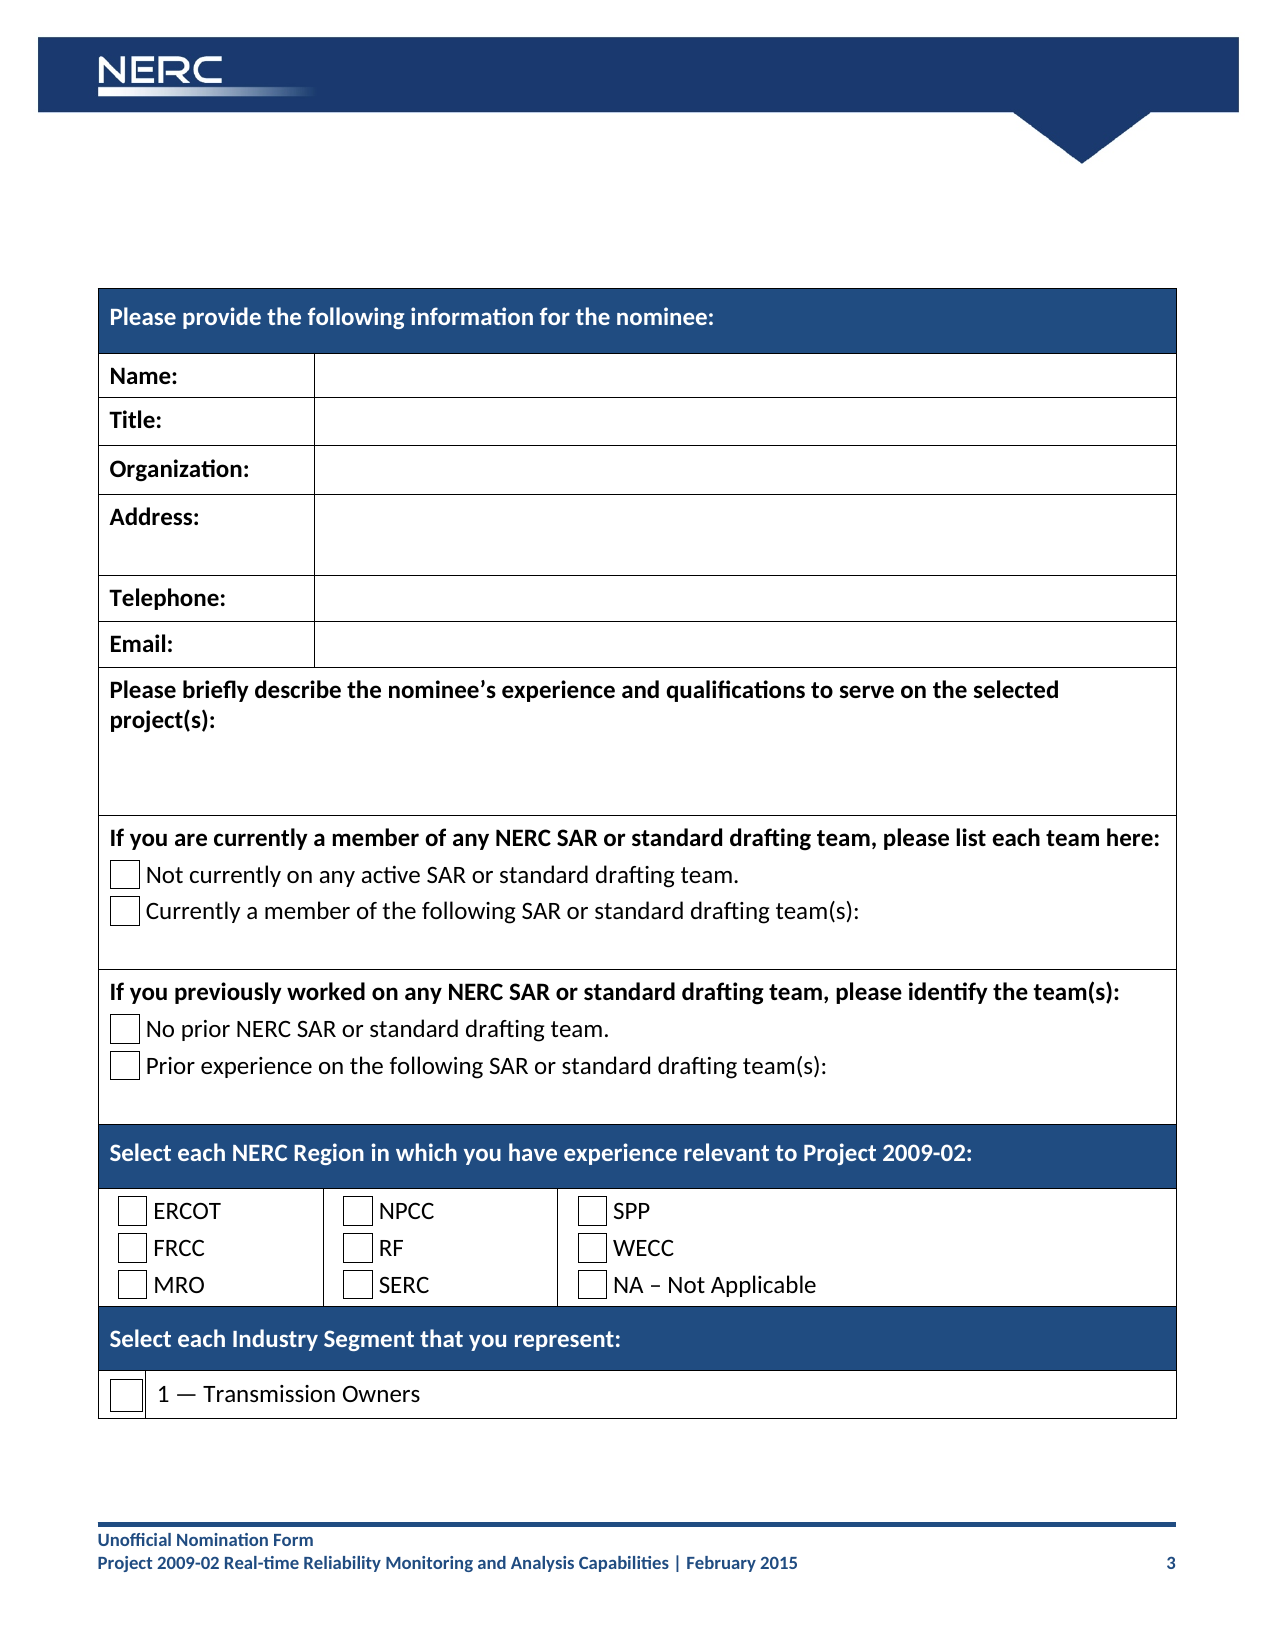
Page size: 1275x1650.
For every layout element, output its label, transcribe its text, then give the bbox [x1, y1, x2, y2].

table_cell If you are currently a member of any NERC SAR or standard drafting team, please list each team here: Not currently on any active SAR or standard drafting team. Currently a member of the following SAR or standard drafting team(s): [99, 816, 1176, 969]
table_cell If you previously worked on any NERC SAR or standard drafting team, please identify the team(s): No prior NERC SAR or standard drafting team. Prior experience on the following SAR or standard drafting team(s): [99, 970, 1176, 1123]
table_header Please provide the following information for the nominee: [99, 289, 1176, 353]
table_cell Please briefly describe the nominee’s experience and qualifications to serve on the selected project(s): [99, 668, 1176, 815]
table_cell ERCOT FRCC MRO [99, 1189, 323, 1306]
table_cell Email: [99, 622, 314, 667]
table_cell [315, 354, 1176, 397]
table_cell Name: [99, 354, 314, 397]
table_cell SPP WECC NA – Not Applicable [558, 1189, 1176, 1306]
table_cell [315, 622, 1176, 667]
table_cell [315, 495, 1176, 575]
table_cell [315, 398, 1176, 445]
table_cell NPCC RF SERC [324, 1189, 557, 1306]
table_cell Telephone: [99, 576, 314, 621]
table_cell [315, 446, 1176, 494]
table_cell Address: [99, 495, 314, 575]
table_cell [315, 576, 1176, 621]
picture [0, 0, 1275, 164]
table_cell 1 — Transmission Owners [146, 1371, 1176, 1418]
table_cell Select each NERC Region in which you have experience relevant to Project 2009-02: [99, 1125, 1176, 1188]
table_cell Organization: [99, 446, 314, 494]
table_cell Title: [99, 398, 314, 445]
table_cell [99, 1371, 145, 1418]
table_cell Select each Industry Segment that you represent: [99, 1307, 1176, 1370]
